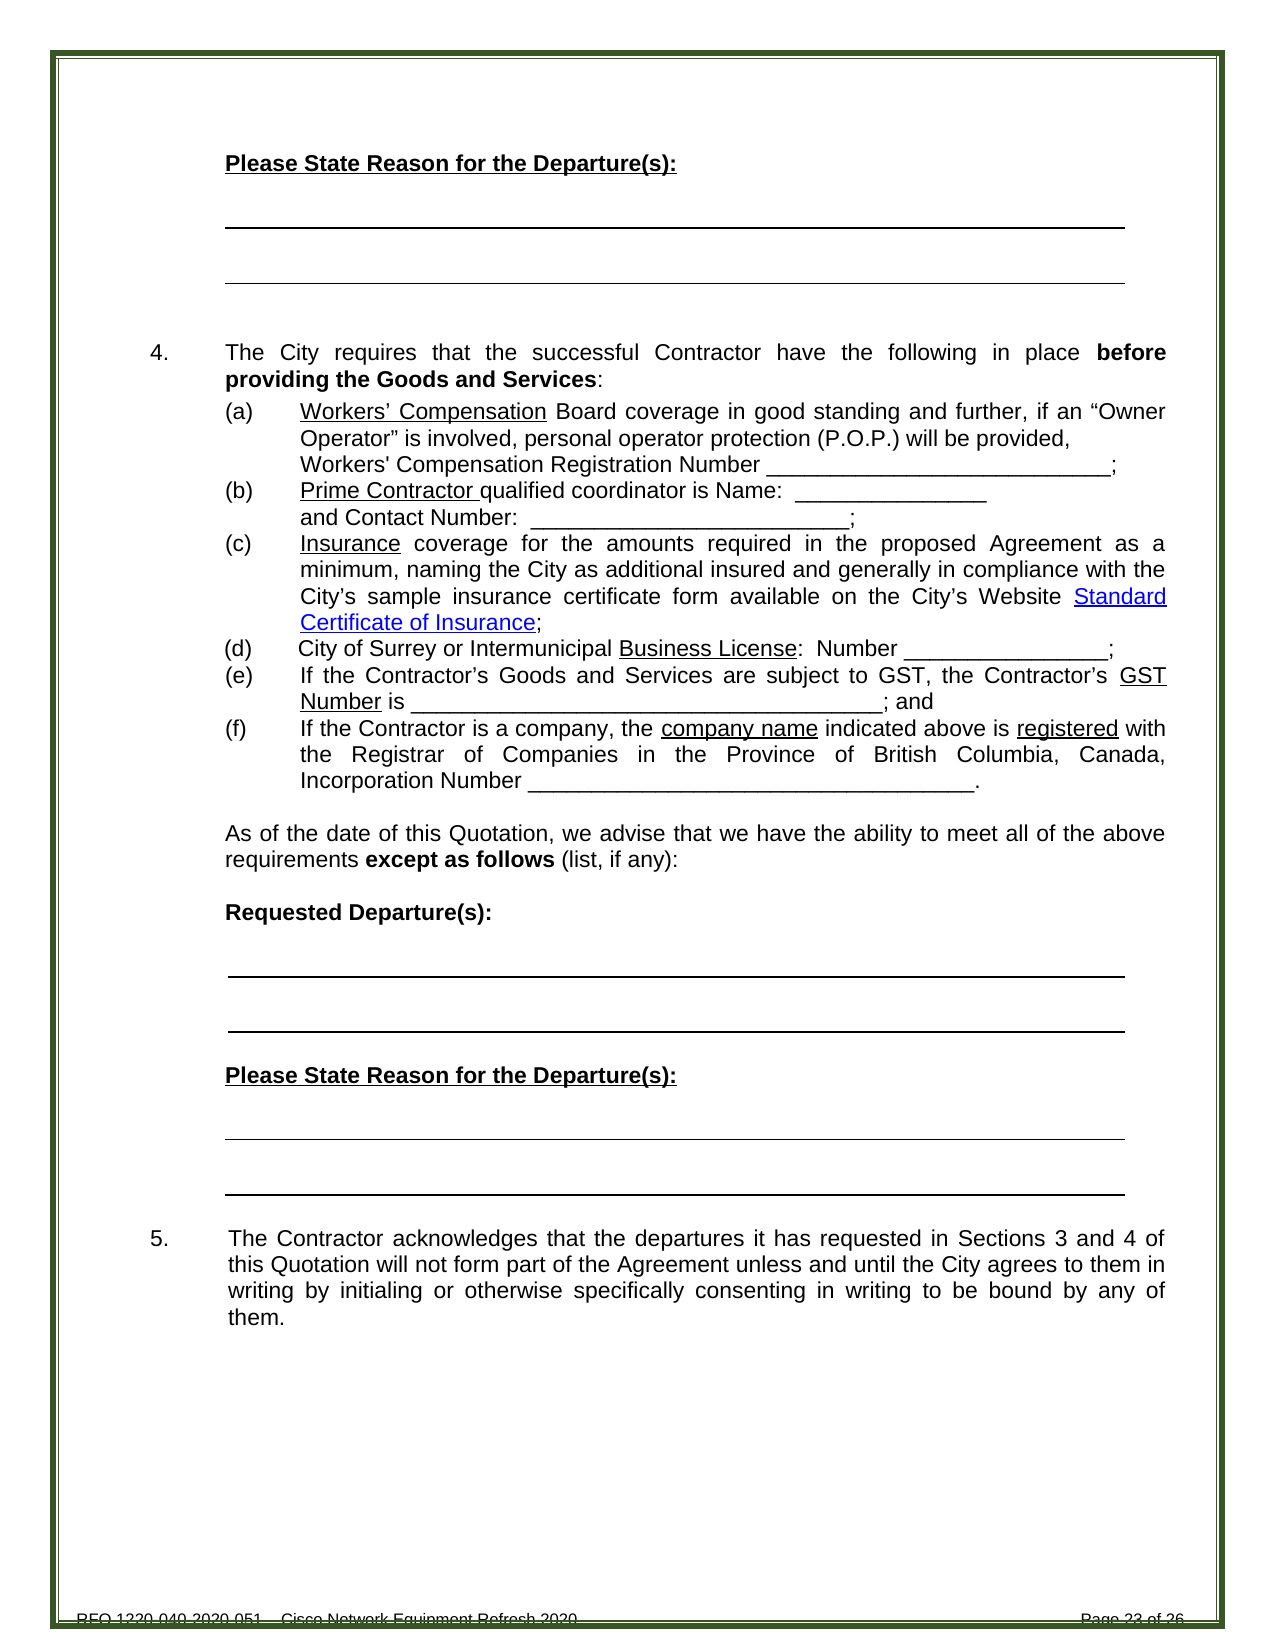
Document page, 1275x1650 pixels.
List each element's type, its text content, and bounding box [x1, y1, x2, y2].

text 5. The Contractor acknowledges that the departures it has requested in Sections 3 and 4 of this Quotation will not form part of the Agreement unless and until the City agrees to them in writing by initialing or otherwise specifically consenting in writing to be bound by any of them. [150, 1225, 1166, 1330]
list Prime Contractor qualified coordinator is Name: _______________ [225, 477, 1166, 504]
text (f) If the Contractor is a company, the company name indicated above is registered with the Registrar of Companies in the Province of British Columbia, Canada, Incorporation Number ___________________________________. [225, 714, 1166, 793]
text (e) If the Contractor’s Goods and Services are subject to GST, the Contractor’s GST Number is _____________________________________; and [225, 662, 1166, 714]
text Workers' Compensation Registration Number ___________________________; [300, 451, 1166, 477]
text Please State Reason for the Departure(s): [150, 150, 1166, 176]
list Insurance coverage for the amounts required in the proposed Agreement as a minimum, naming the City as additional insured and generally in compliance with the City’s sample insurance certificate form available on the City’s Website Standard Certificate of Insurance; [225, 530, 1166, 635]
text 4. The City requires that the successful Contractor have the following in place before providing the Goods and Services: [150, 339, 1166, 392]
text Requested Departure(s): [150, 899, 1166, 925]
list Workers’ Compensation Board coverage in good standing and further, if an “Owner Operator” is involved, personal operator protection (P.O.P.) will be provided, [225, 398, 1166, 451]
text and Contact Number: _________________________; [300, 504, 1166, 530]
text Please State Reason for the Departure(s): [150, 1062, 1166, 1088]
text (d) City of Surrey or Intermunicipal Business License: Number ________________; [224, 635, 1166, 662]
text As of the date of this Quotation, we advise that we have the ability to meet all of the above requirements except as follows (list, if any): [225, 820, 1166, 873]
